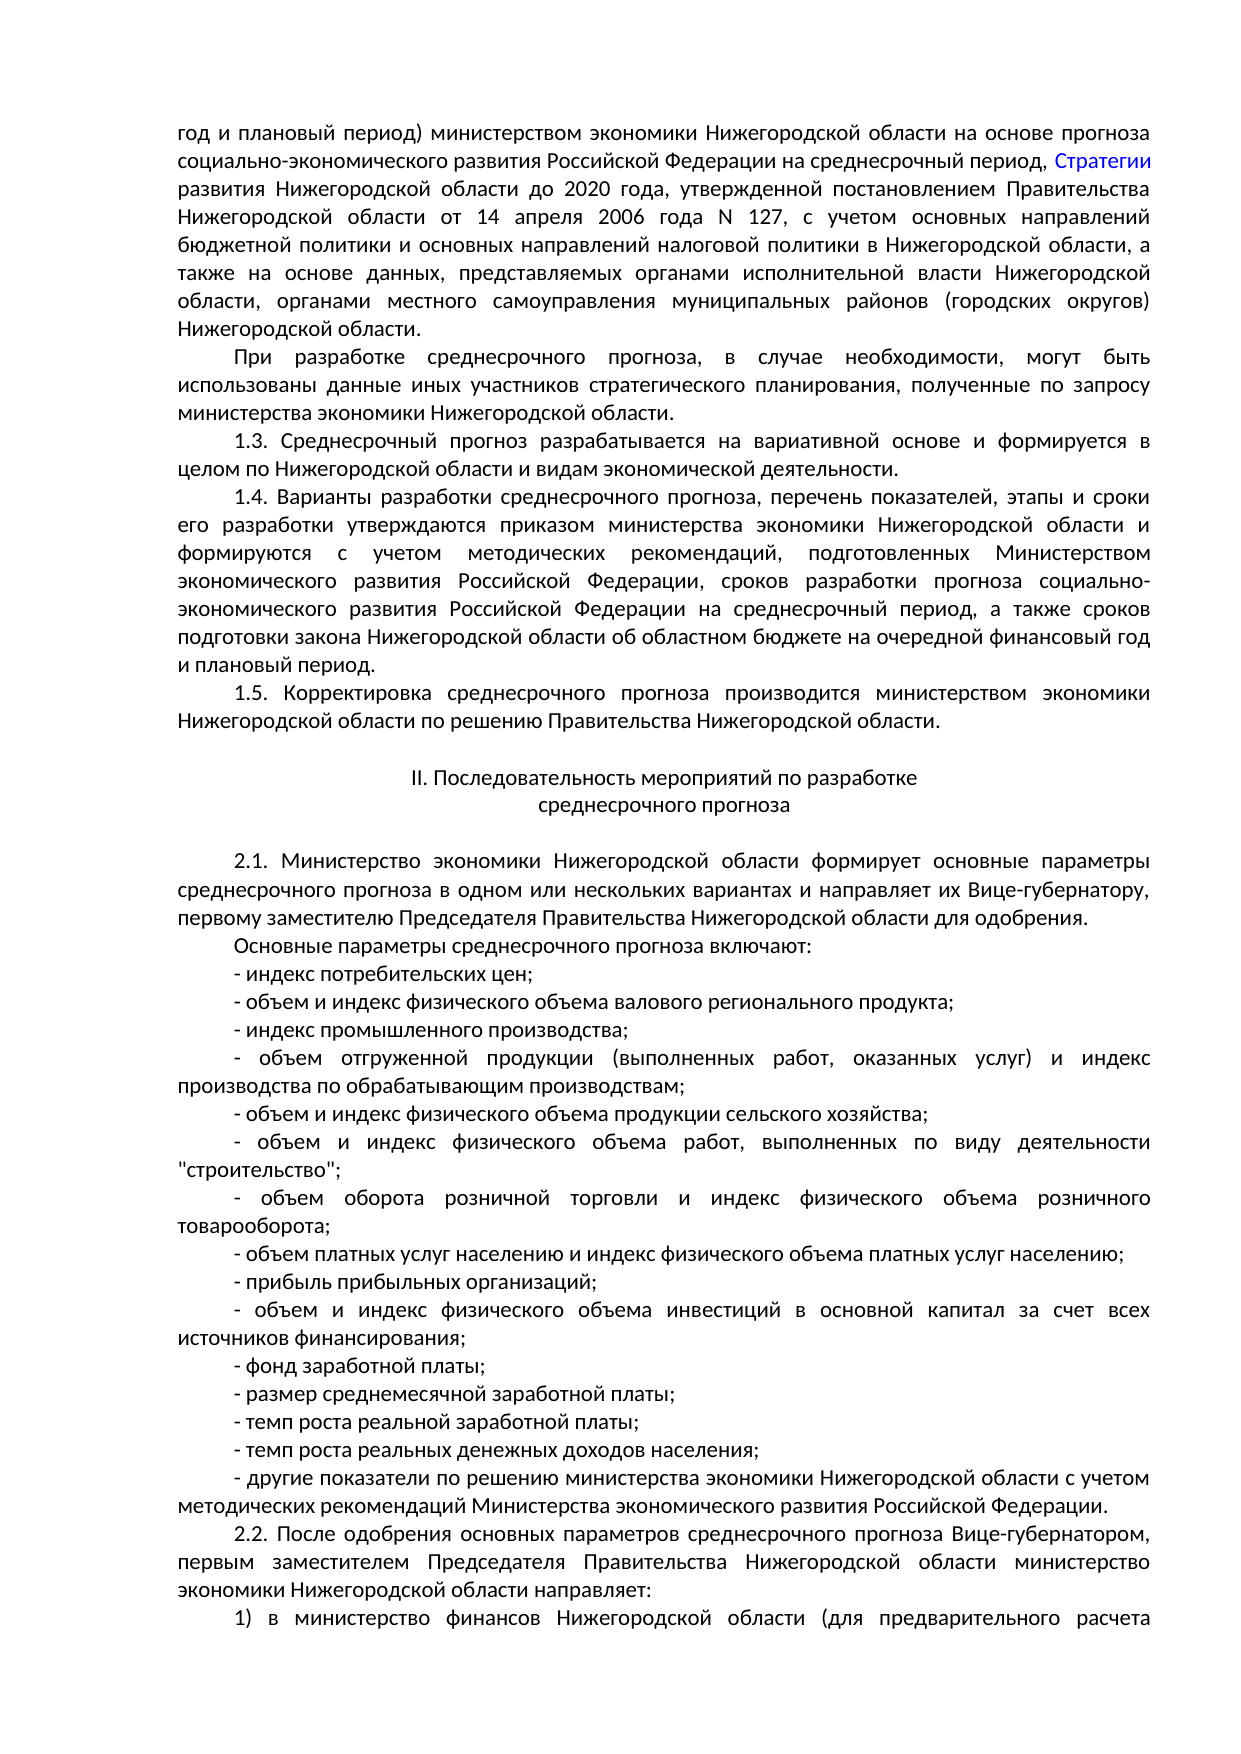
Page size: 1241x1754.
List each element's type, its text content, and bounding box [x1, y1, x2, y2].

text - объем и индекс физического объема работ, выполненных по виду деятельности "строительство"; [177, 1127, 1152, 1183]
text - объем и индекс физического объема инвестиций в основной капитал за счет всех источников финансирования; [177, 1295, 1152, 1351]
text среднесрочного прогноза [177, 791, 1152, 819]
text - темп роста реальных денежных доходов населения; [177, 1435, 1152, 1463]
text 1.3. Среднесрочный прогноз разрабатывается на вариативной основе и формируется в целом по Нижегородской области и видам экономической деятельности. [177, 426, 1152, 482]
text II. Последовательность мероприятий по разработке [177, 763, 1152, 791]
text - объем отгруженной продукции (выполненных работ, оказанных услуг) и индекс производства по обрабатывающим производствам; [177, 1043, 1152, 1099]
text - индекс промышленного производства; [177, 1015, 1152, 1043]
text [177, 1603, 1152, 1631]
text - размер среднемесячной заработной платы; [177, 1379, 1152, 1407]
text - объем платных услуг населению и индекс физического объема платных услуг населению; [177, 1239, 1152, 1267]
text 2.2. После одобрения основных параметров среднесрочного прогноза Вице-губернатором, первым заместителем Председателя Правительства Нижегородской области министерство экономики Нижегородской области направляет: [177, 1519, 1152, 1603]
text - объем и индекс физического объема продукции сельского хозяйства; [177, 1099, 1152, 1127]
text 1.4. Варианты разработки среднесрочного прогноза, перечень показателей, этапы и сроки его разработки утверждаются приказом министерства экономики Нижегородской области и формируются с учетом методических рекомендаций, подготовленных Министерством экономического развития Российской Федерации, сроков разработки прогноза социально-экономического развития Российской Федерации на среднесрочный период, а также сроков подготовки закона Нижегородской области об областном бюджете на очередной финансовый год и плановый период. [177, 482, 1152, 678]
text Основные параметры среднесрочного прогноза включают: [177, 931, 1152, 959]
text - прибыль прибыльных организаций; [177, 1267, 1152, 1295]
text - объем и индекс физического объема валового регионального продукта; [177, 987, 1152, 1015]
text - индекс потребительских цен; [177, 959, 1152, 987]
text - темп роста реальной заработной платы; [177, 1407, 1152, 1435]
text При разработке среднесрочного прогноза, в случае необходимости, могут быть использованы данные иных участников стратегического планирования, полученные по запросу министерства экономики Нижегородской области. [177, 342, 1152, 426]
text - фонд заработной платы; [177, 1351, 1152, 1379]
text - объем оборота розничной торговли и индекс физического объема розничного товарооборота; [177, 1183, 1152, 1239]
text - другие показатели по решению министерства экономики Нижегородской области с учетом методических рекомендаций Министерства экономического развития Российской Федерации. [177, 1463, 1152, 1519]
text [177, 118, 1152, 342]
text 2.1. Министерство экономики Нижегородской области формирует основные параметры среднесрочного прогноза в одном или нескольких вариантах и направляет их Вице-губернатору, первому заместителю Председателя Правительства Нижегородской области для одобрения. [177, 847, 1152, 931]
text 1.5. Корректировка среднесрочного прогноза производится министерством экономики Нижегородской области по решению Правительства Нижегородской области. [177, 678, 1152, 734]
